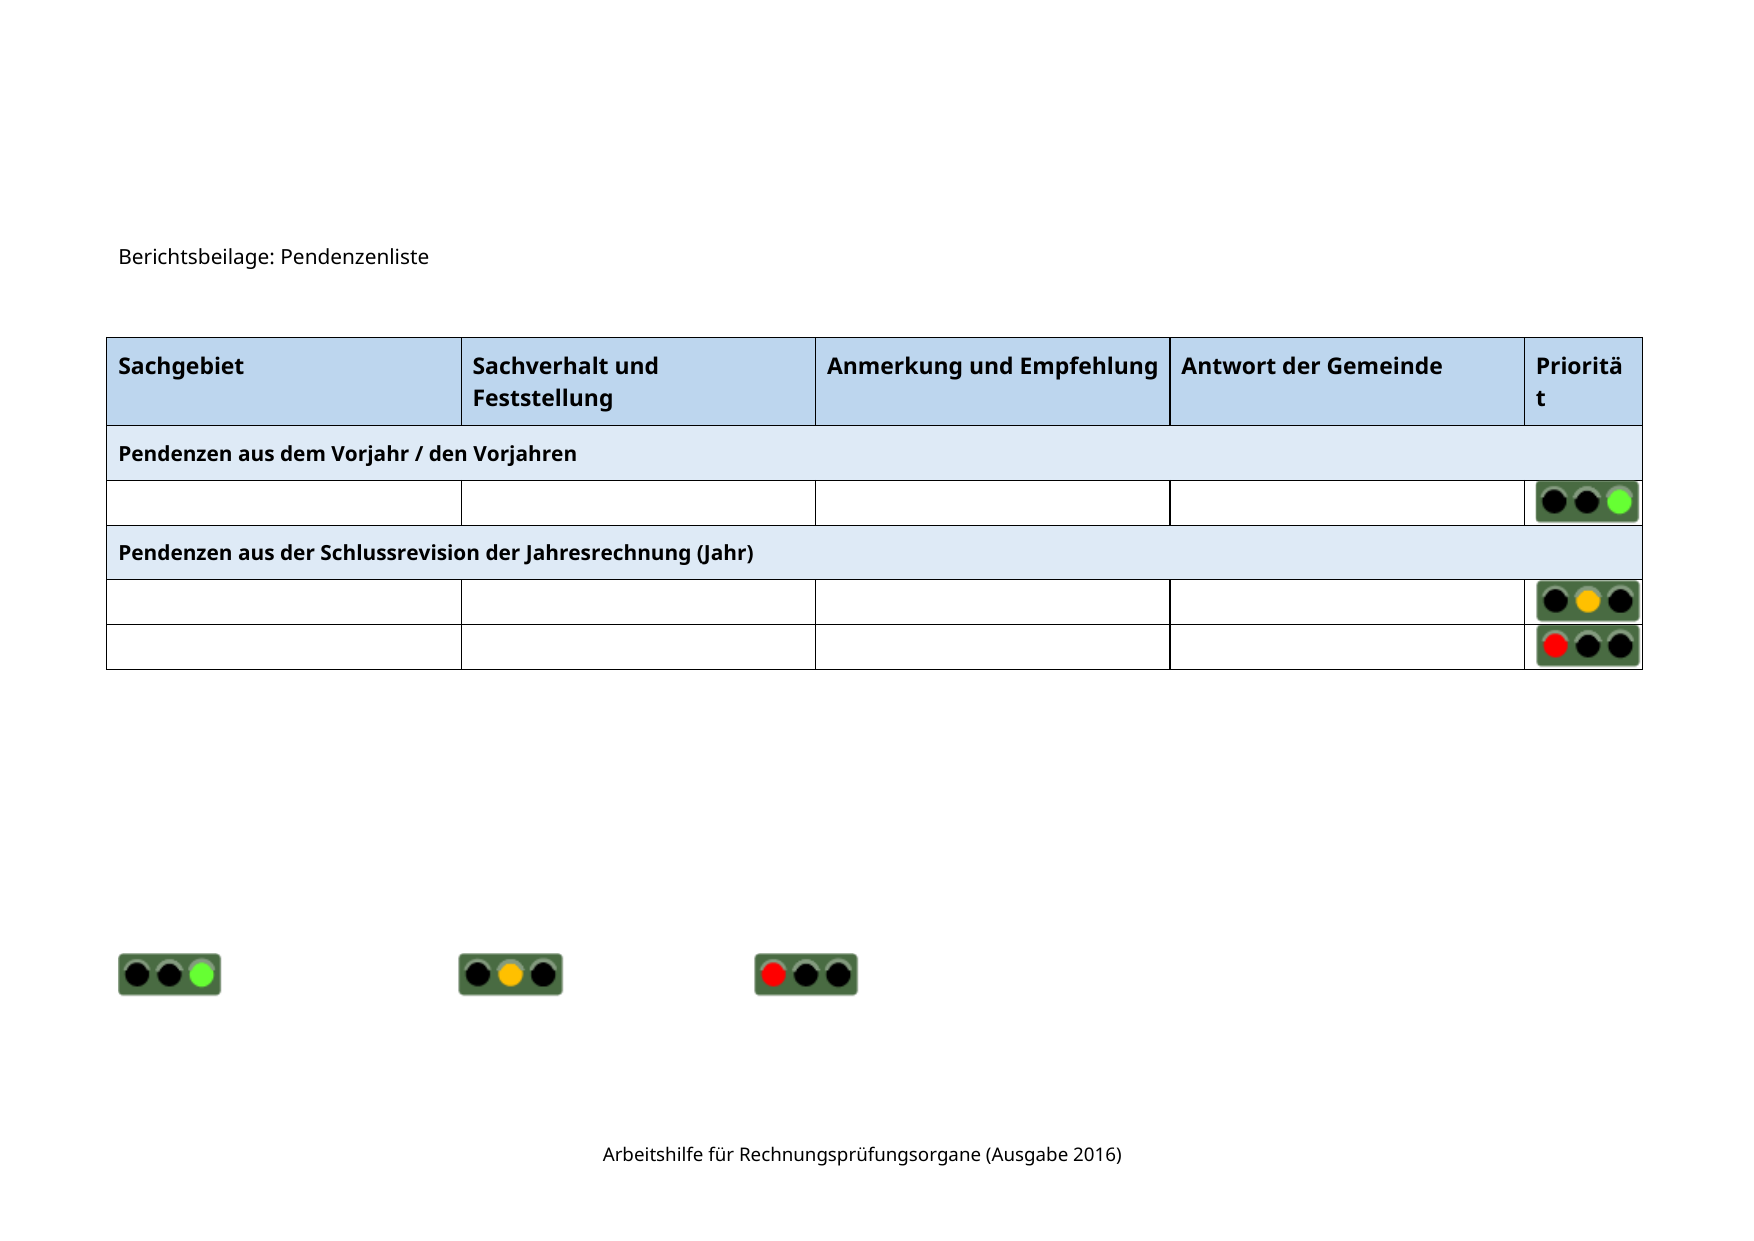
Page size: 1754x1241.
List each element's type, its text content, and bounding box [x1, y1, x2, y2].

table_header Sachgebiet [107, 338, 461, 425]
table_cell [107, 625, 461, 669]
picture [1535, 580, 1642, 624]
table_cell [1525, 580, 1535, 624]
table_cell [816, 481, 1169, 524]
table_cell [1525, 481, 1535, 524]
table_cell [816, 625, 1169, 669]
picture [1535, 480, 1641, 525]
table_cell [107, 481, 461, 524]
table_cell [107, 580, 461, 624]
table_cell Pendenzen aus der Schlussrevision der Jahresrechnung (Jahr) [107, 526, 1642, 579]
table_cell [462, 625, 815, 669]
table_header Sachverhalt und Feststellung [462, 338, 815, 425]
picture [457, 953, 564, 998]
table_cell [462, 580, 815, 624]
picture [753, 953, 860, 998]
table_cell [462, 481, 815, 524]
picture [118, 953, 223, 998]
table_header Priorität [1525, 338, 1642, 425]
table_cell Pendenzen aus dem Vorjahr / den Vorjahren [107, 426, 1642, 480]
table_cell [816, 580, 1169, 624]
table_cell [1525, 625, 1535, 669]
table_cell [1171, 481, 1524, 524]
text Berichtsbeilage: Pendenzenliste [118, 242, 1606, 271]
table_header Antwort der Gemeinde [1171, 338, 1524, 425]
table_header Anmerkung und Empfehlung [816, 338, 1169, 425]
table_cell [1171, 580, 1524, 624]
picture [1535, 625, 1642, 669]
table_cell [1171, 625, 1524, 669]
